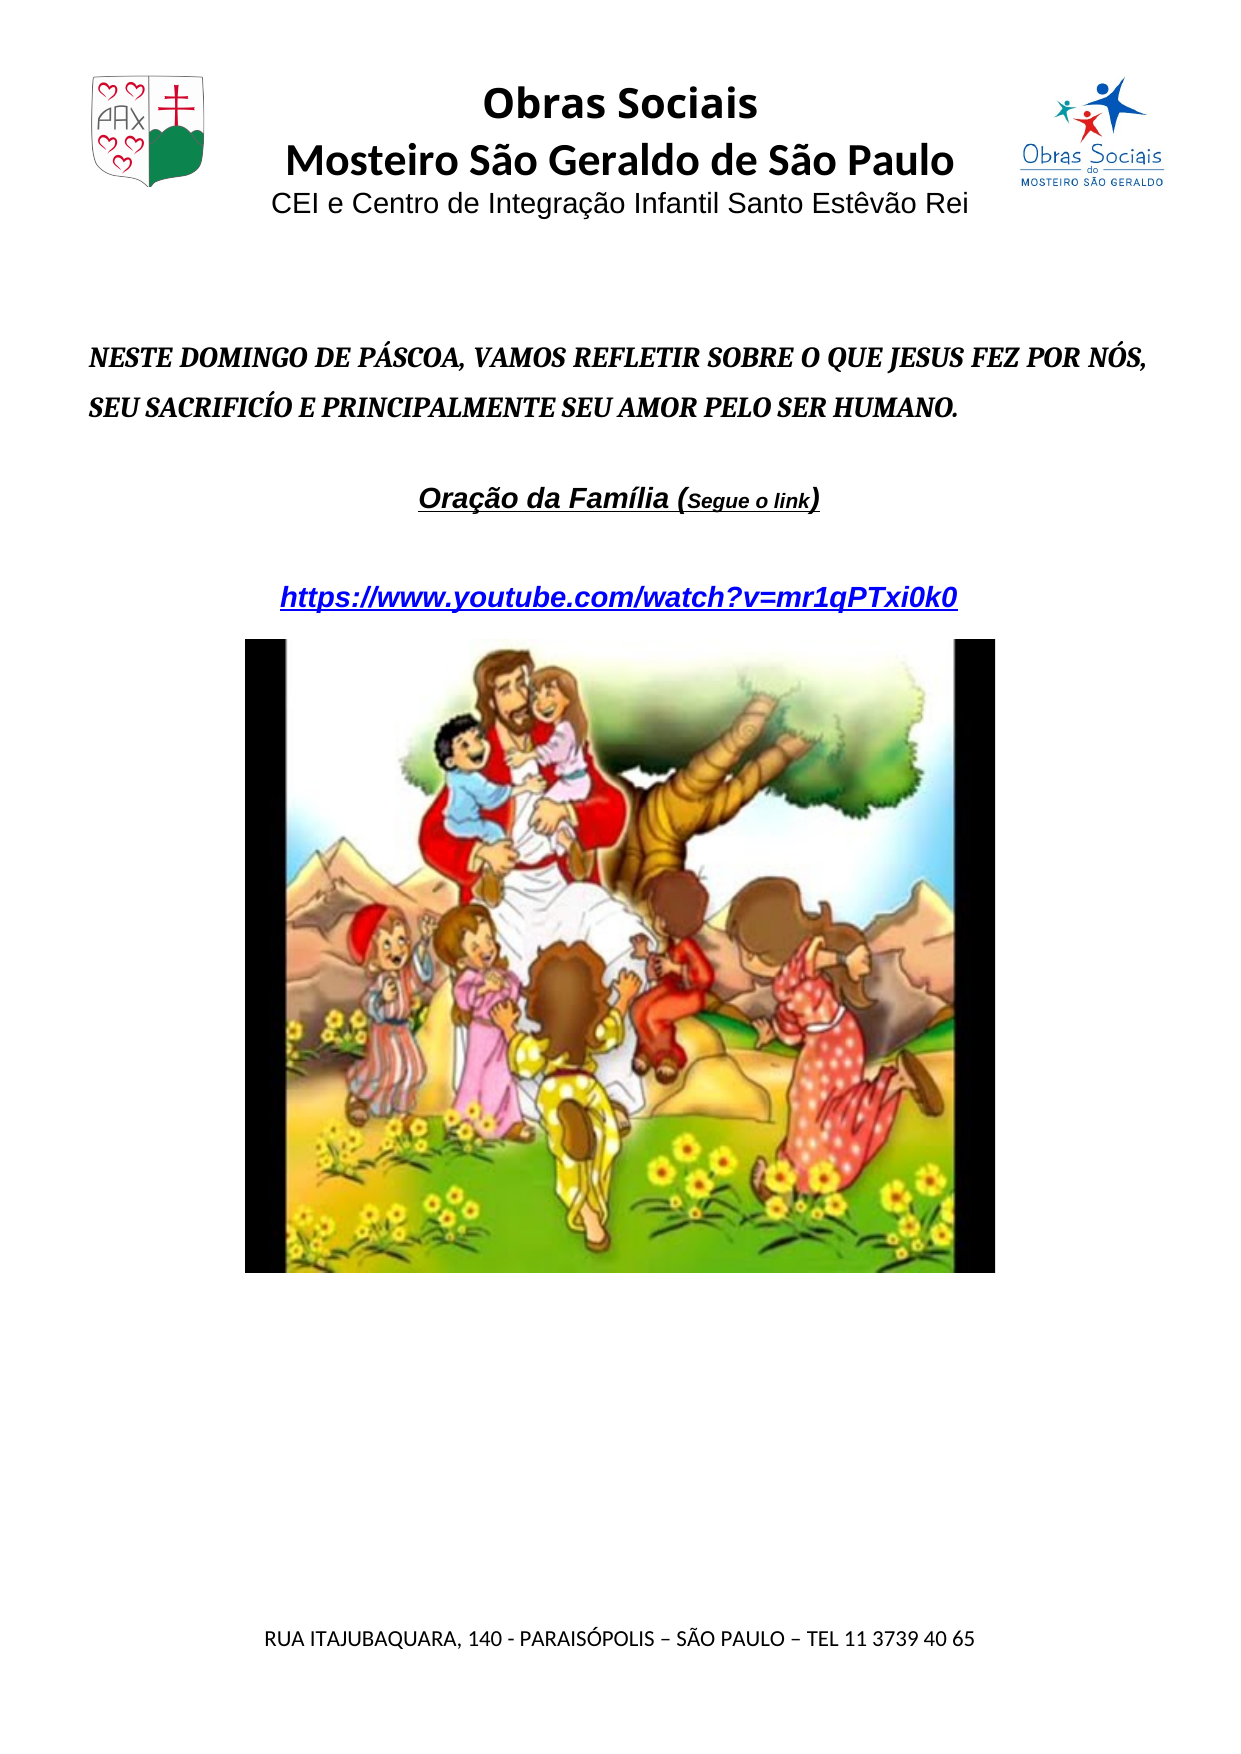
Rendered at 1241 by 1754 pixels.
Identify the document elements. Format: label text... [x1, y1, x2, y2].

picture [245, 639, 995, 1273]
text NESTE DOMINGO DE PÁSCOA, VAMOS REFLETIR SOBRE O QUE JESUS FEZ POR NÓS, SEU SACRIFICÍO E PRINCIPALMENTE SEU AMOR PELO SER HUMANO. [89, 341, 1152, 425]
text Oração da Família (Segue o link) [89, 481, 1152, 515]
picture [1017, 75, 1167, 187]
text https://www.youtube.com/watch?v=mr1qPTxi0k0 [89, 580, 1152, 614]
picture [88, 73, 205, 186]
